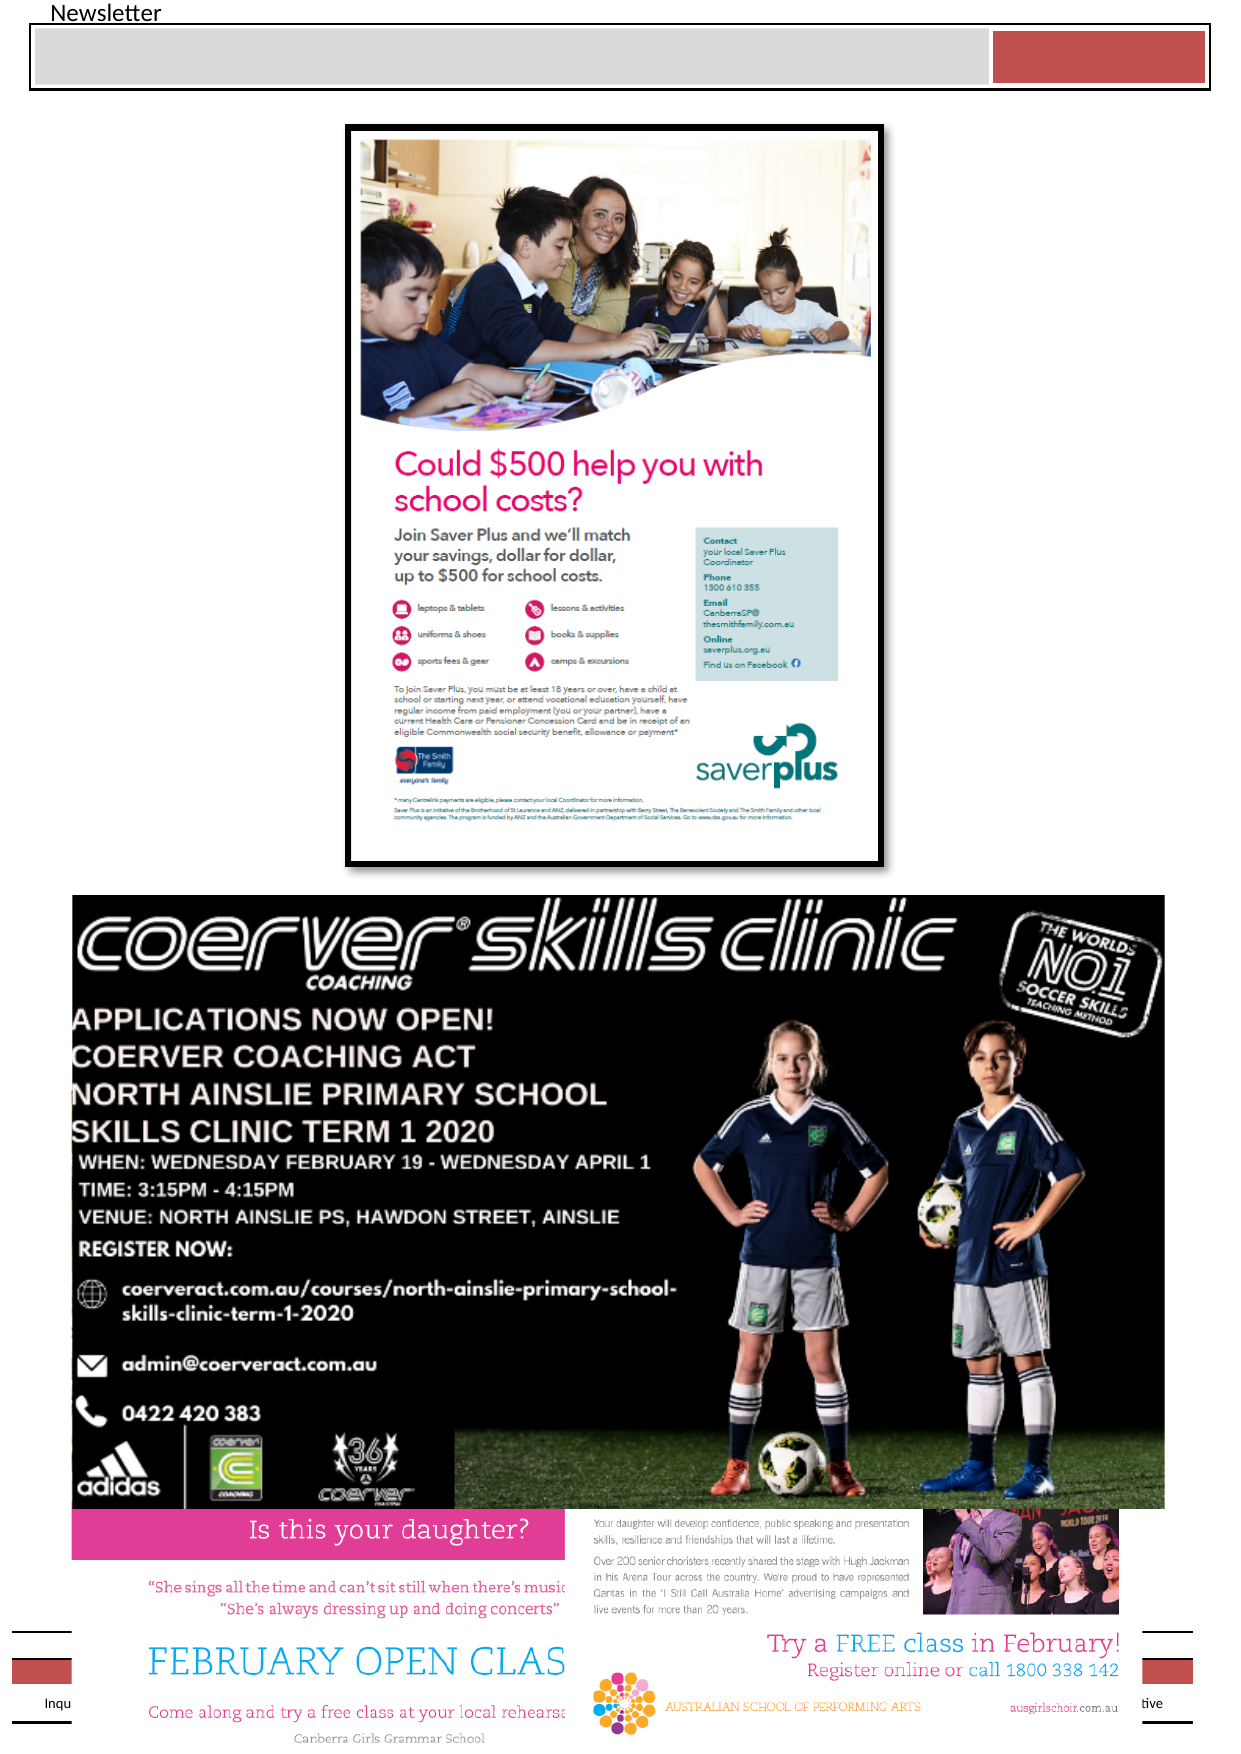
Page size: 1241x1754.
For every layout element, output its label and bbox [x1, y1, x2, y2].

picture [70, 895, 1165, 1508]
